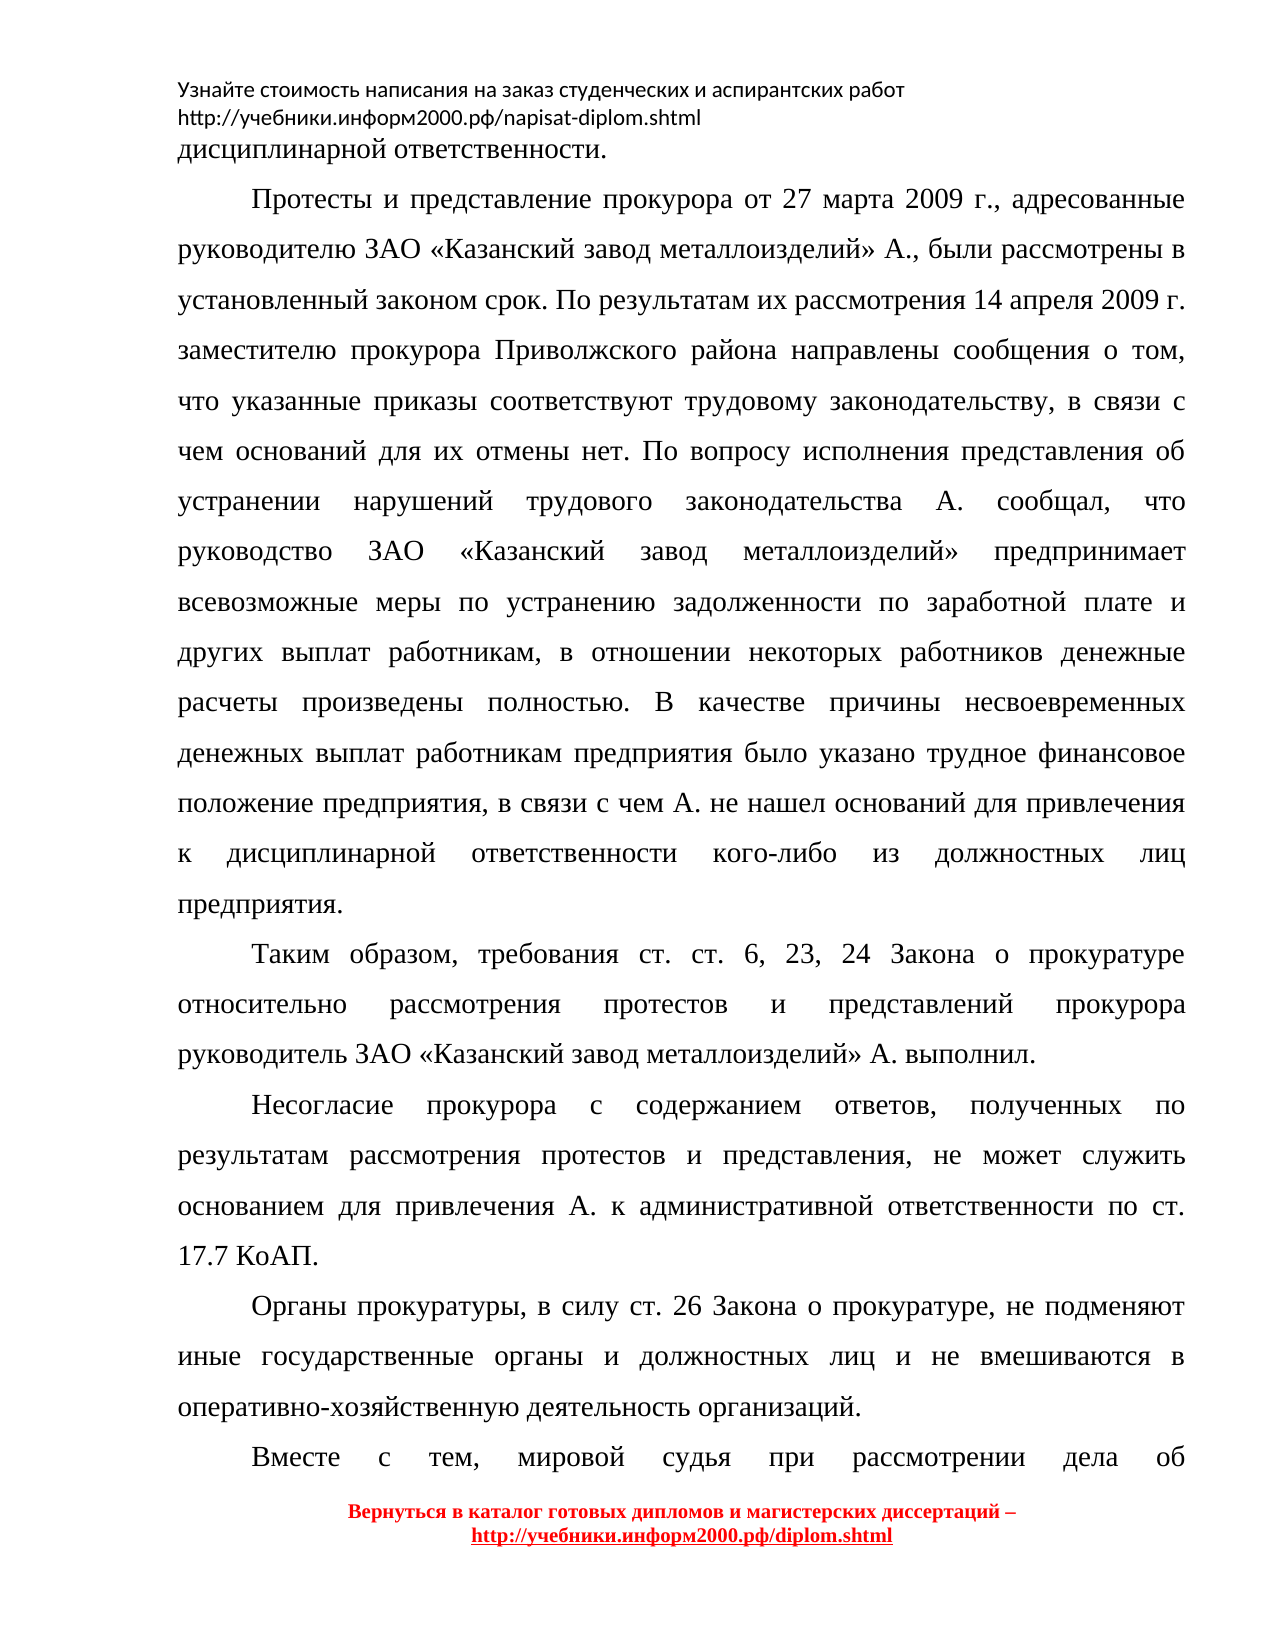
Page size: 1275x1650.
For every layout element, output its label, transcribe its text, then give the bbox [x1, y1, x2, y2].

text Протесты и представление прокурора от 27 марта 2009 г., адресованные руководителю ЗАО «Казанский завод металлоизделий» А., были рассмотрены в установленный законом срок. По результатам их рассмотрения 14 апреля 2009 г. заместителю прокурора Приволжского района направлены сообщения о том, что указанные приказы соответствуют трудовому законодательству, в связи с чем оснований для их отмены нет. По вопросу исполнения представления об устранении нарушений трудового законодательства А. сообщал, что руководство ЗАО «Казанский завод металлоизделий» предпринимает всевозможные меры по устранению задолженности по заработной плате и других выплат работникам, в отношении некоторых работников денежные расчеты произведены полностью. В качестве причины несвоевременных денежных выплат работникам предприятия было указано трудное финансовое положение предприятия, в связи с чем А. не нашел оснований для привлечения к дисциплинарной ответственности кого-либо из должностных лиц предприятия. [177, 181, 1186, 919]
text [177, 1439, 1186, 1473]
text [177, 131, 1186, 164]
text Таким образом, требования ст. ст. 6, 23, 24 Закона о прокуратуре относительно рассмотрения протестов и представлений прокурора руководитель ЗАО «Казанский завод металлоизделий» А. выполнил. [177, 936, 1186, 1070]
text Несогласие прокурора с содержанием ответов, полученных по результатам рассмотрения протестов и представления, не может служить основанием для привлечения А. к административной ответственности по ст. 17.7 КоАП. [177, 1087, 1186, 1271]
text Органы прокуратуры, в силу ст. 26 Закона о прокуратуре, не подменяют иные государственные органы и должностных лиц и не вмешиваются в оперативно-хозяйственную деятельность организаций. [177, 1288, 1186, 1422]
